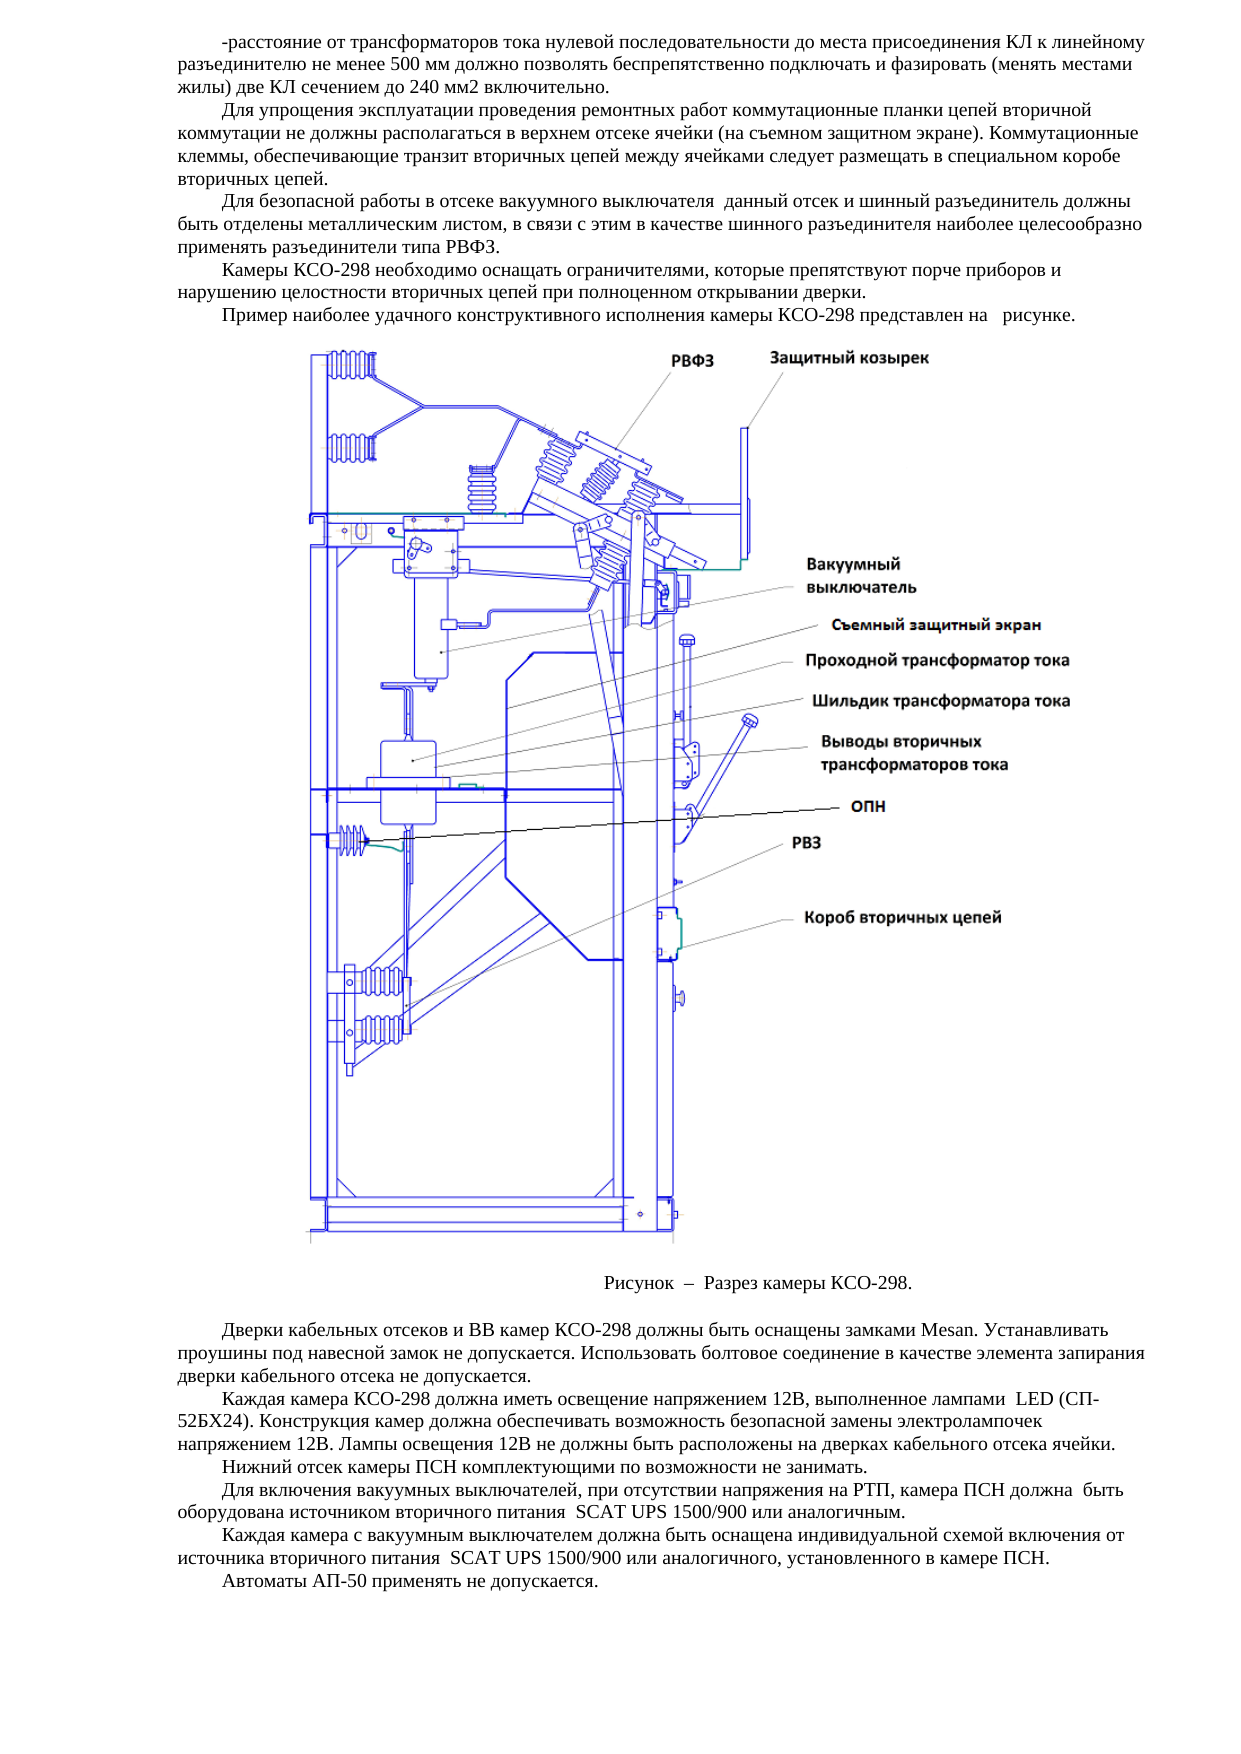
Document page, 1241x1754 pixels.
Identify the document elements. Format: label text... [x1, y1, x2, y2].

text Автоматы АП-50 применять не допускается. [177, 1569, 1152, 1592]
text Каждая камера с вакуумным выключателем должна быть оснащена индивидуальной схемой включения от источника вторичного питания SCAT UPS 1500/900 или аналогичного, установленного в камере ПСН. [177, 1523, 1152, 1569]
text Каждая камера КСО-298 должна иметь освещение напряжением 12В, выполненное лампами LED (СП-52БХ24). Конструкция камер должна обеспечивать возможность безопасной замены электролампочек напряжением 12В. Лампы освещения 12В не должны быть расположены на дверках кабельного отсека ячейки. [177, 1386, 1152, 1455]
text Для упрощения эксплуатации проведения ремонтных работ коммутационные планки цепей вторичной коммутации не должны располагаться в верхнем отсеке ячейки (на съемном защитном экране). Коммутационные клеммы, обеспечивающие транзит вторичных цепей между ячейками следует размещать в специальном коробе вторичных цепей. [177, 98, 1152, 189]
text Для безопасной работы в отсеке вакуумного выключателя данный отсек и шинный разъединитель должны быть отделены металлическим листом, в связи с этим в качестве шинного разъединителя наиболее целесообразно применять разъединители типа РВФЗ. [177, 189, 1152, 258]
text Для включения вакуумных выключателей, при отсутствии напряжения на РТП, камера ПСН должна быть оборудована источником вторичного питания SCAT UPS 1500/900 или аналогичным. [177, 1478, 1152, 1523]
text Пример наиболее удачного конструктивного исполнения камеры КСО-298 представлен на рисунке. [177, 303, 1152, 326]
text Дверки кабельных отсеков и ВВ камер КСО-298 должны быть оснащены замками Mesan. Устанавливать проушины под навесной замок не допускается. Использовать болтовое соединение в качестве элемента запирания дверки кабельного отсека не допускается. [177, 1318, 1152, 1386]
text Камеры КСО-298 необходимо оснащать ограничителями, которые препятствуют порче приборов и нарушению целостности вторичных цепей при полноценном открывании дверки. [177, 258, 1152, 303]
text Рисунок – Разрез камеры КСО-298. [365, 1271, 1152, 1294]
text -расстояние от трансформаторов тока нулевой последовательности до места присоединения КЛ к линейному разъединителю не менее 500 мм должно позволять беспрепятственно подключать и фазировать (менять местами жилы) две КЛ сечением до 240 мм2 включительно. [177, 29, 1152, 98]
picture [276, 326, 1090, 1247]
text Нижний отсек камеры ПСН комплектующими по возможности не занимать. [177, 1455, 1152, 1478]
